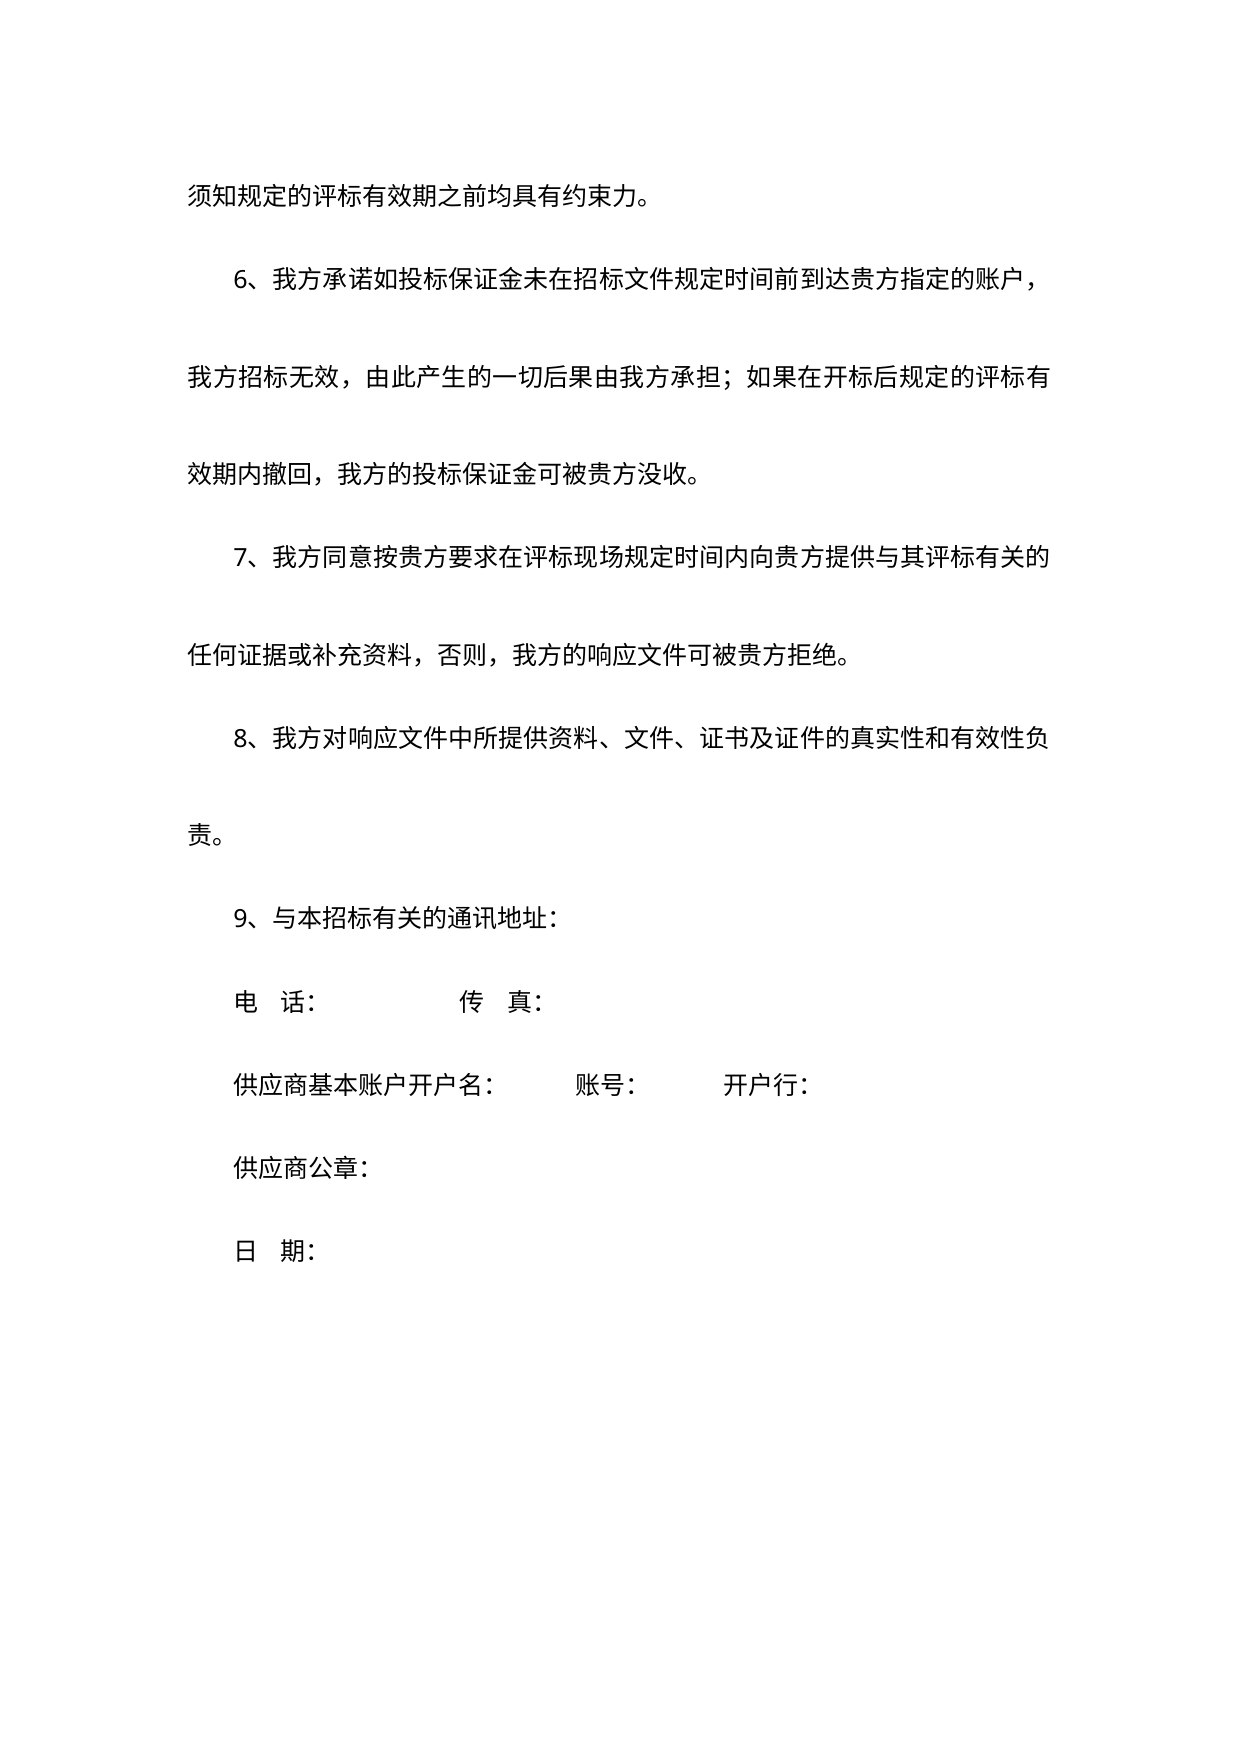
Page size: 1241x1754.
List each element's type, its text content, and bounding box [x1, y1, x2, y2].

text 电 话： 传 真： [187, 968, 1053, 1033]
text 供应商基本账户开户名： 账号： 开户行： [187, 1051, 1053, 1116]
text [187, 162, 1053, 227]
text 6、我方承诺如投标保证金未在招标文件规定时间前到达贵方指定的账户，我方招标无效，由此产生的一切后果由我方承担；如果在开标后规定的评标有效期内撤回，我方的投标保证金可被贵方没收。 [187, 245, 1053, 505]
text 日 期： [187, 1217, 1053, 1282]
text 8、我方对响应文件中所提供资料、文件、证书及证件的真实性和有效性负责。 [187, 704, 1053, 866]
text 7、我方同意按贵方要求在评标现场规定时间内向贵方提供与其评标有关的任何证据或补充资料，否则，我方的响应文件可被贵方拒绝。 [187, 523, 1053, 686]
text 9、与本招标有关的通讯地址： [187, 884, 1053, 949]
text 供应商公章： [187, 1134, 1053, 1199]
